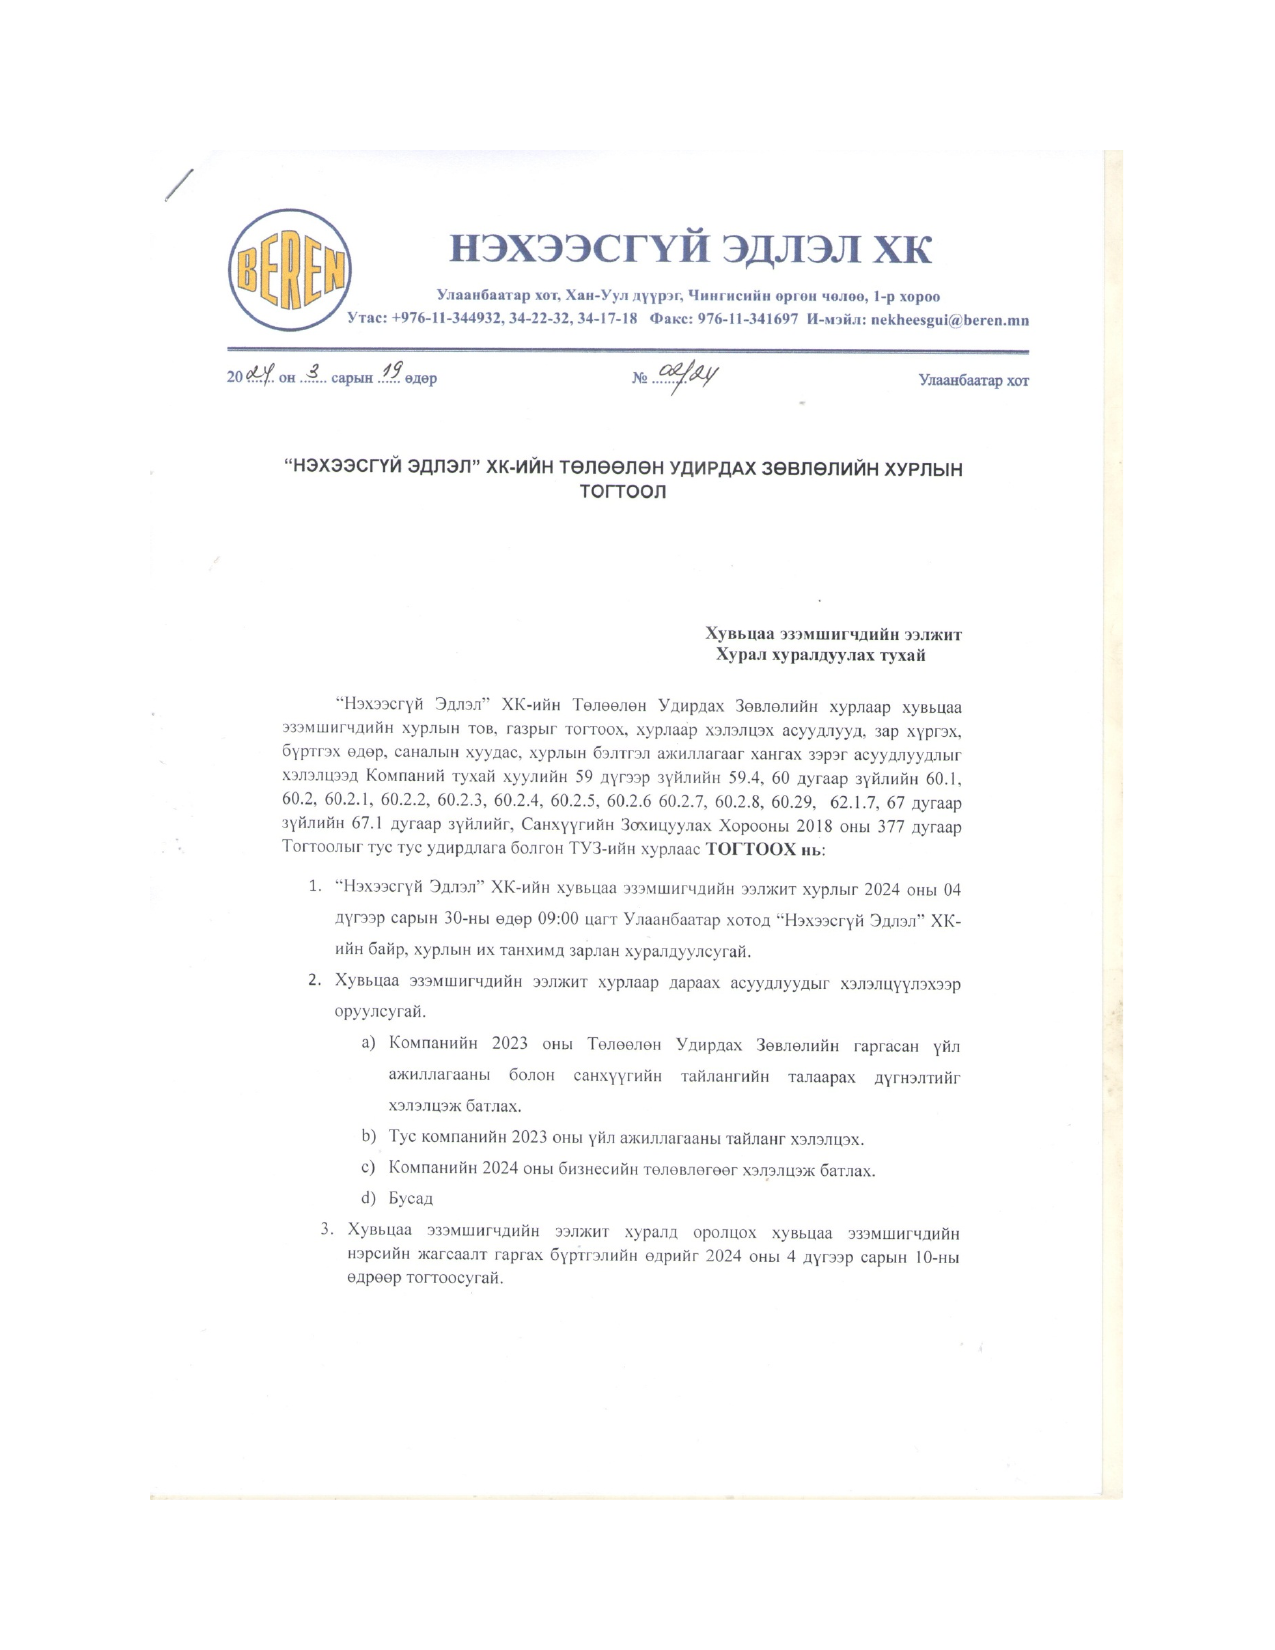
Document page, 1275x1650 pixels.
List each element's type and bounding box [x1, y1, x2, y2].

picture [150, 150, 1124, 1500]
